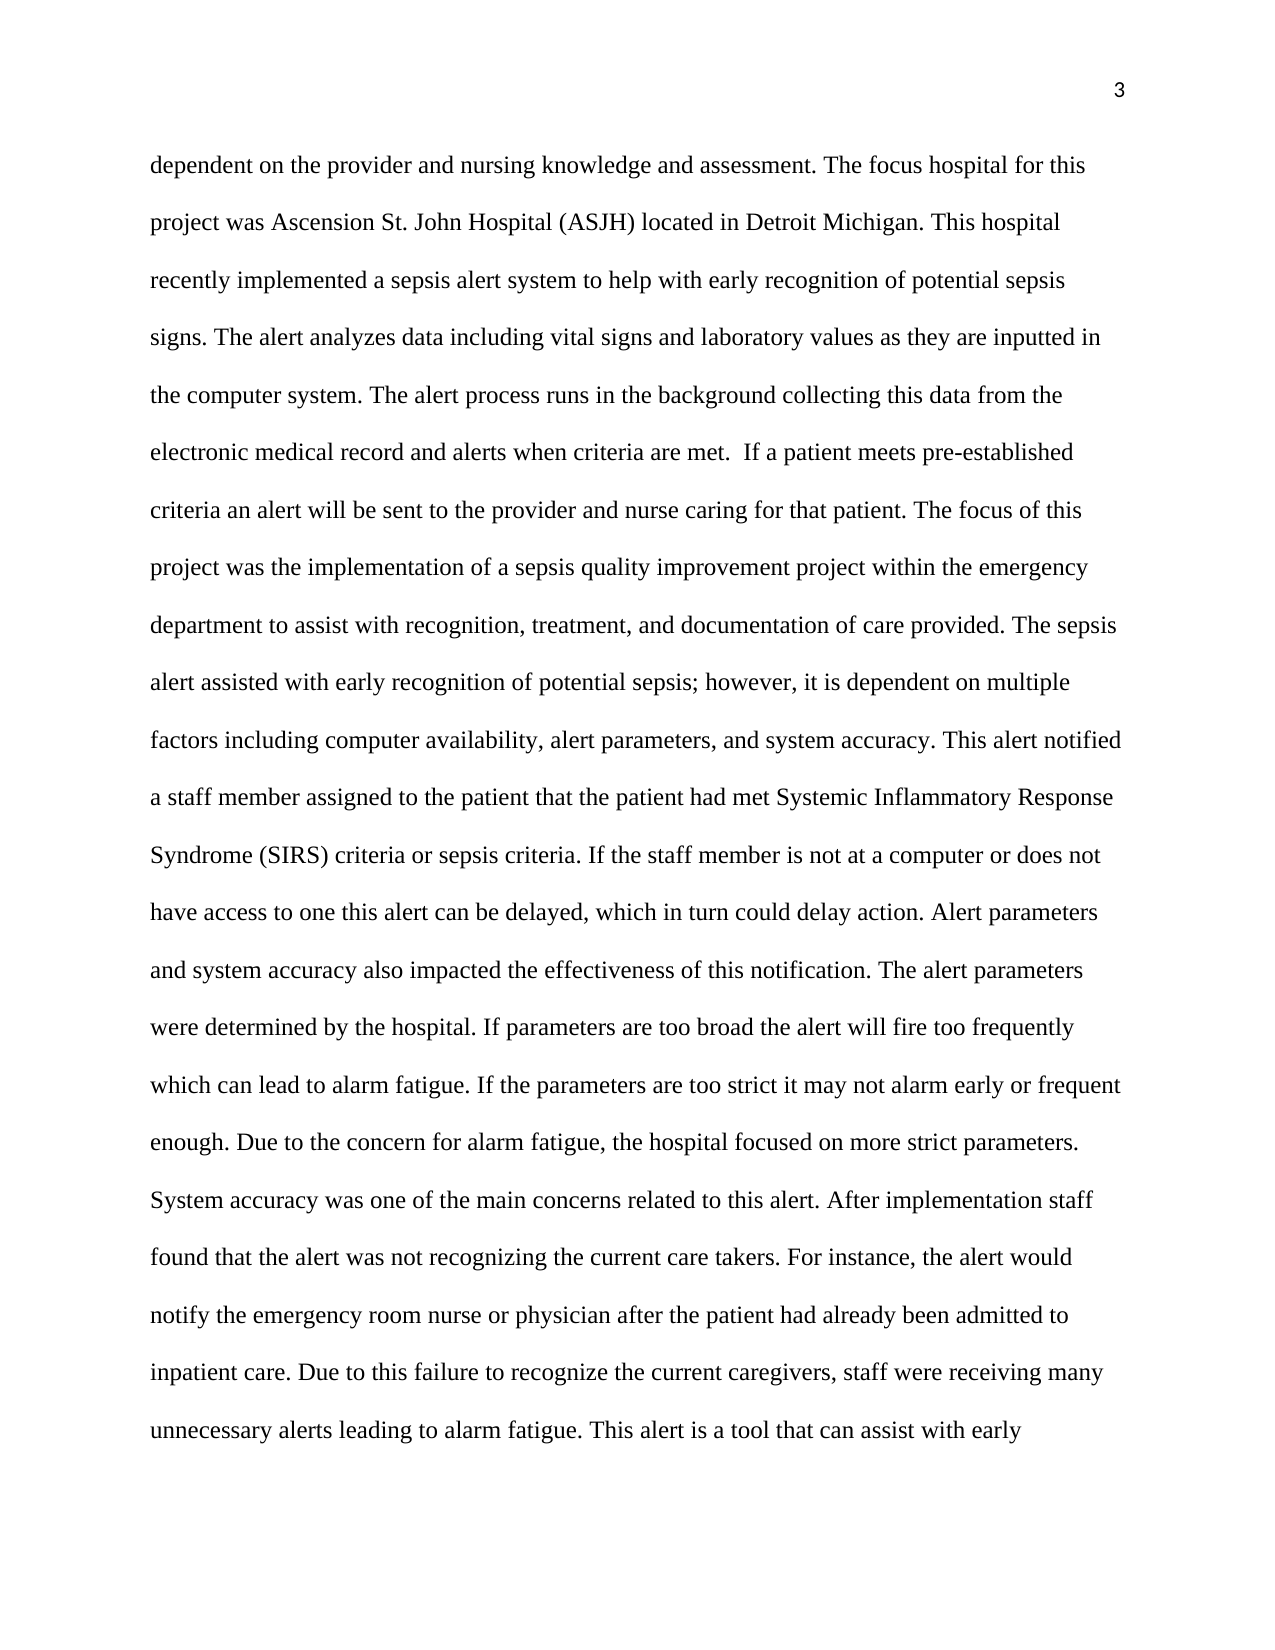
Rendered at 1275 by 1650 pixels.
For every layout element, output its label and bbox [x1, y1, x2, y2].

text [150, 150, 1125, 1444]
